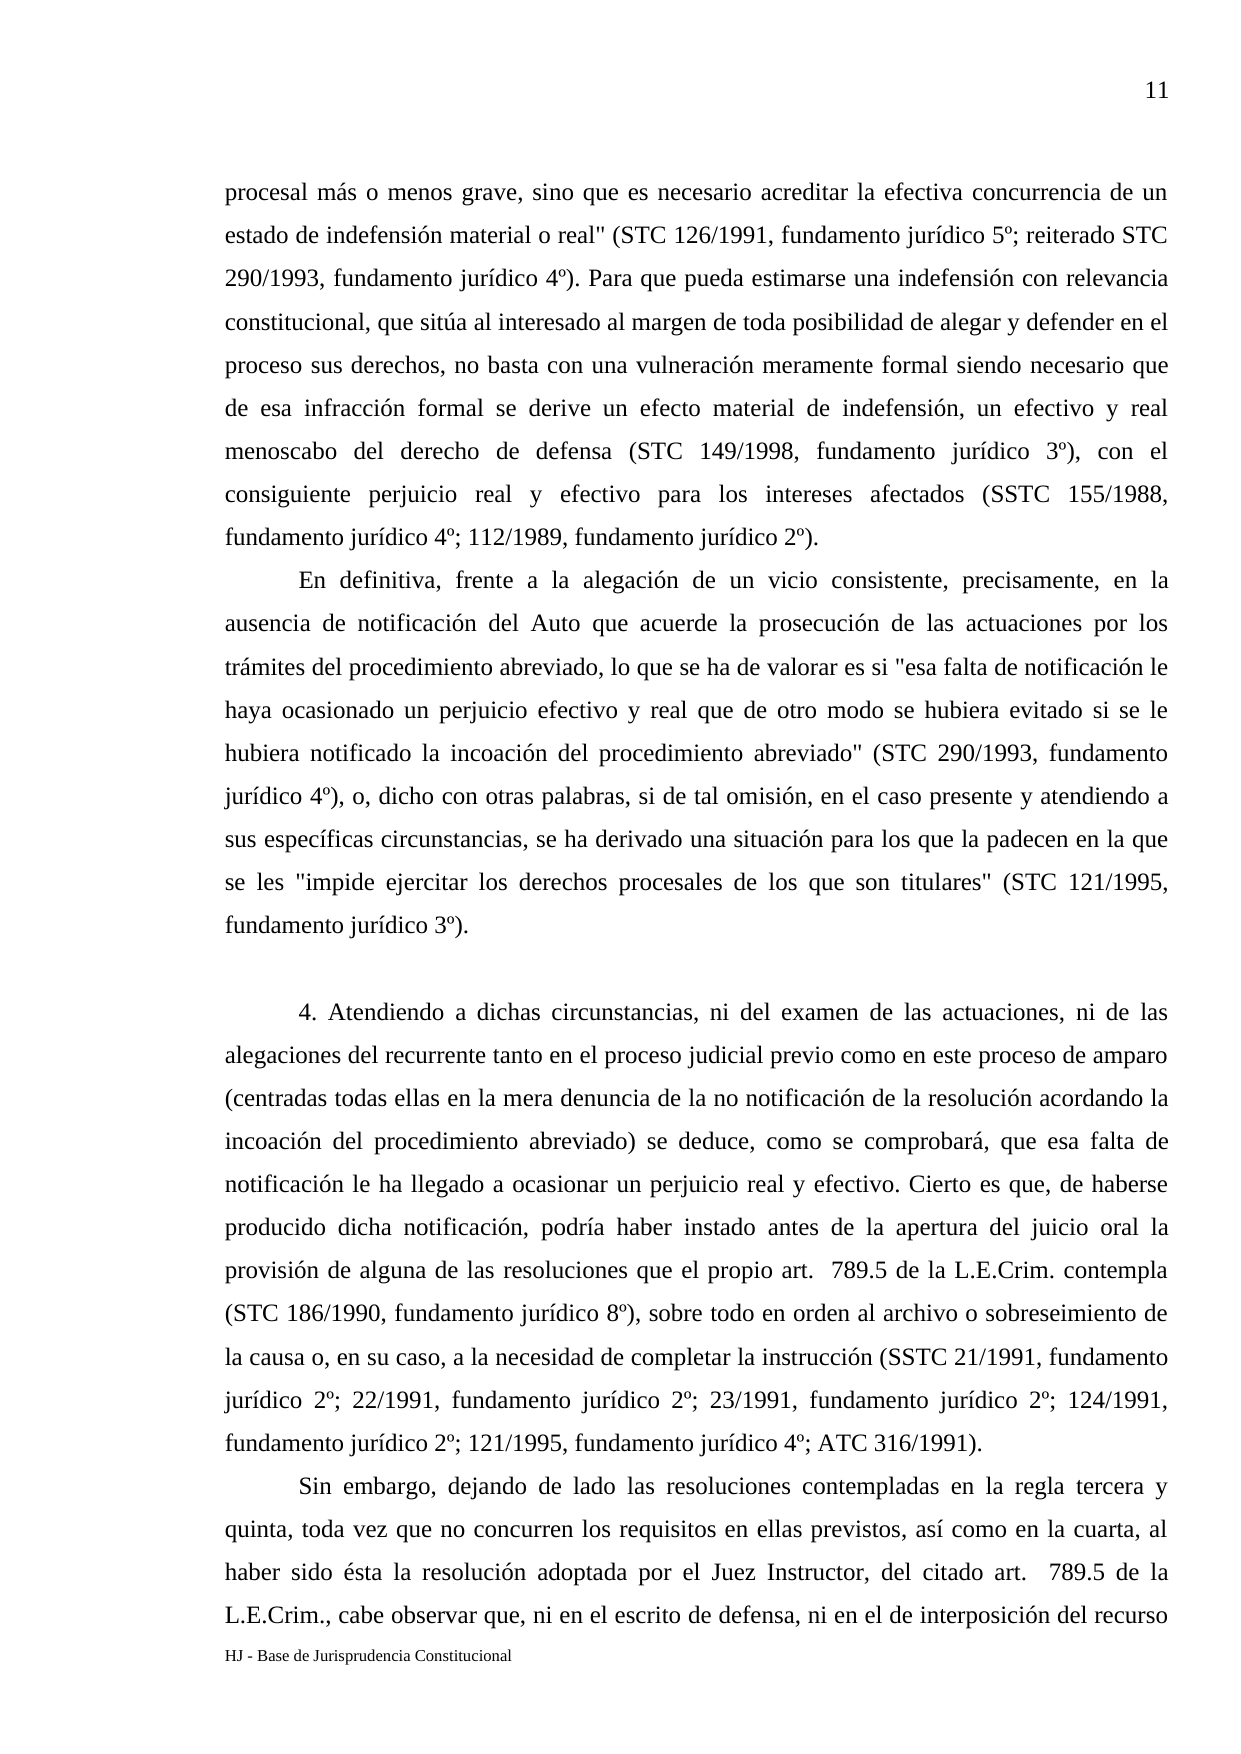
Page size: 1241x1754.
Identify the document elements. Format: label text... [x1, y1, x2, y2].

text 4. Atendiendo a dichas circunstancias, ni del examen de las actuaciones, ni de las alegaciones del recurrente tanto en el proceso judicial previo como en este proceso de amparo (centradas todas ellas en la mera denuncia de la no notificación de la resolución acordando la incoación del procedimiento abreviado) se deduce, como se comprobará, que esa falta de notificación le ha llegado a ocasionar un perjuicio real y efectivo. Cierto es que, de haberse producido dicha notificación, podría haber instado antes de la apertura del juicio oral la provisión de alguna de las resoluciones que el propio art. 789.5 de la L.E.Crim. contempla (STC 186/1990, fundamento jurídico 8º), sobre todo en orden al archivo o sobreseimiento de la causa o, en su caso, a la necesidad de completar la instrucción (SSTC 21/1991, fundamento jurídico 2º; 22/1991, fundamento jurídico 2º; 23/1991, fundamento jurídico 2º; 124/1991, fundamento jurídico 2º; 121/1995, fundamento jurídico 4º; ATC 316/1991). [224, 997, 1169, 1457]
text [224, 1471, 1169, 1629]
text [224, 177, 1169, 551]
text En definitiva, frente a la alegación de un vicio consistente, precisamente, en la ausencia de notificación del Auto que acuerde la prosecución de las actuaciones por los trámites del procedimiento abreviado, lo que se ha de valorar es si "esa falta de notificación le haya ocasionado un perjuicio efectivo y real que de otro modo se hubiera evitado si se le hubiera notificado la incoación del procedimiento abreviado" (STC 290/1993, fundamento jurídico 4º), o, dicho con otras palabras, si de tal omisión, en el caso presente y atendiendo a sus específicas circunstancias, se ha derivado una situación para los que la padecen en la que se les "impide ejercitar los derechos procesales de los que son titulares" (STC 121/1995, fundamento jurídico 3º). [224, 565, 1169, 939]
